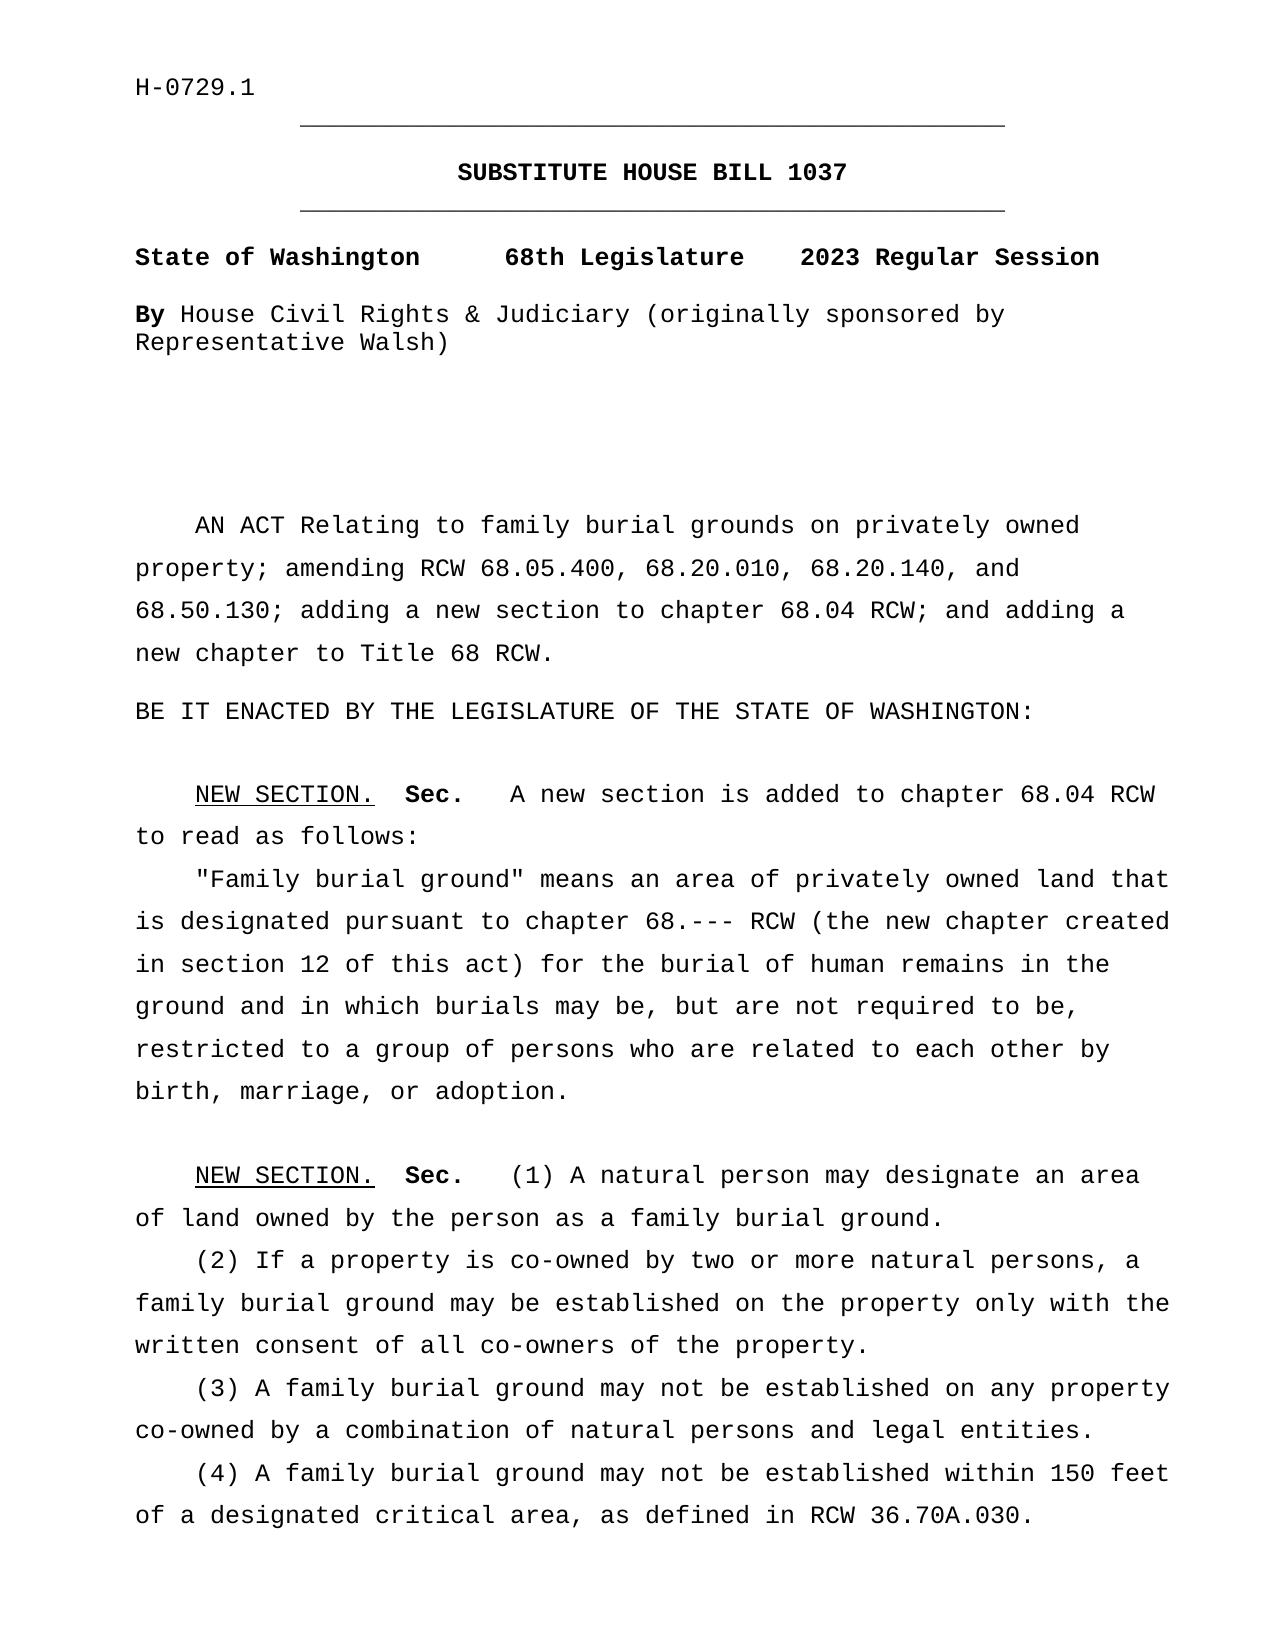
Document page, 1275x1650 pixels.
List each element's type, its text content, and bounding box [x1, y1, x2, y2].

text AN ACT Relating to family burial grounds on privately owned property; amending RCW 68.05.400, 68.20.010, 68.20.140, and 68.50.130; adding a new section to chapter 68.04 RCW; and adding a new chapter to Title 68 RCW. [135, 500, 1170, 670]
text (2) If a property is co-owned by two or more natural persons, a family burial ground may be established on the property only with the written consent of all co-owners of the property. [135, 1235, 1170, 1362]
text (4) A family burial ground may not be established within 150 feet of a designated critical area, as defined in RCW 36.70A.030. [135, 1447, 1170, 1532]
text _______________________________________________ [135, 103, 1170, 132]
text By House Civil Rights & Judiciary (originally sponsored by Representative Walsh) [135, 302, 1170, 358]
text State of Washington 68th Legislature 2023 Regular Session [135, 245, 1170, 273]
text "Family burial ground" means an area of privately owned land that is designated pursuant to chapter 68.--- RCW (the new chapter created in section 12 of this act) for the burial of human remains in the ground and in which burials may be, but are not required to be, restricted to a group of persons who are related to each other by birth, marriage, or adoption. [135, 853, 1170, 1108]
text _______________________________________________ [135, 188, 1170, 217]
text (3) A family burial ground may not be established on any property co-owned by a combination of natural persons and legal entities. [135, 1362, 1170, 1447]
text SUBSTITUTE HOUSE BILL 1037 [135, 160, 1170, 188]
text BE IT ENACTED BY THE LEGISLATURE OF THE STATE OF WASHINGTON: [135, 698, 1170, 727]
text H-0729.1 [135, 75, 1170, 103]
text NEW SECTION. Sec. (1) A natural person may designate an area of land owned by the person as a family burial ground. [135, 1150, 1170, 1235]
text NEW SECTION. Sec. A new section is added to chapter 68.04 RCW to read as follows: [135, 768, 1170, 853]
